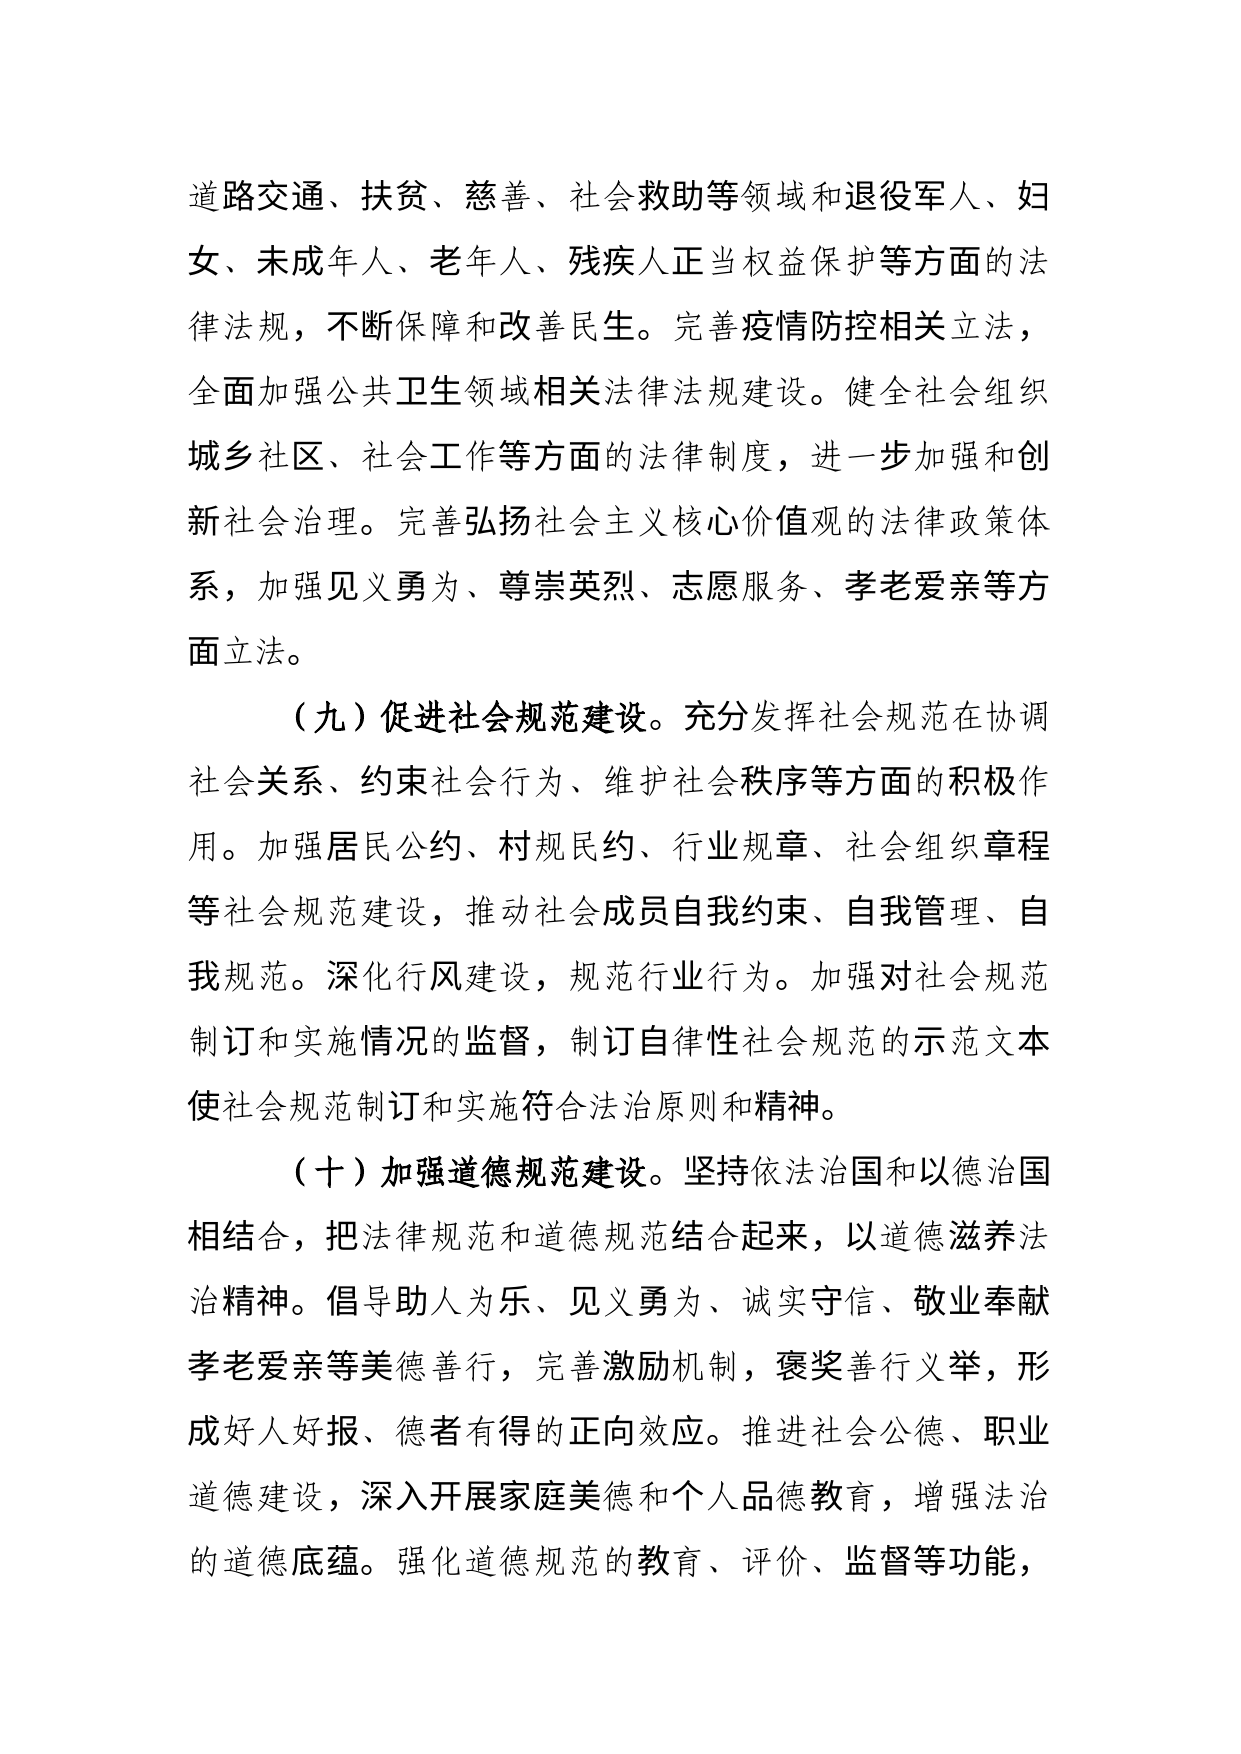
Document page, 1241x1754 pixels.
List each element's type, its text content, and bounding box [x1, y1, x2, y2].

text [187, 162, 1053, 682]
text （九）促进社会规范建设。充分发挥社会规范在协调社会关系、约束社会行为、维护社会秩序等方面的积极作用。加强居民公约、村规民约、行业规章、社会组织章程等社会规范建设，推动社会成员自我约束、自我管理、自我规范。深化行风建设，规范行业行为。加强对社会规范制订和实施情况的监督，制订自律性社会规范的示范文本，使社会规范制订和实施符合法治原则和精神。 [187, 682, 1053, 1137]
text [187, 1137, 1053, 1592]
